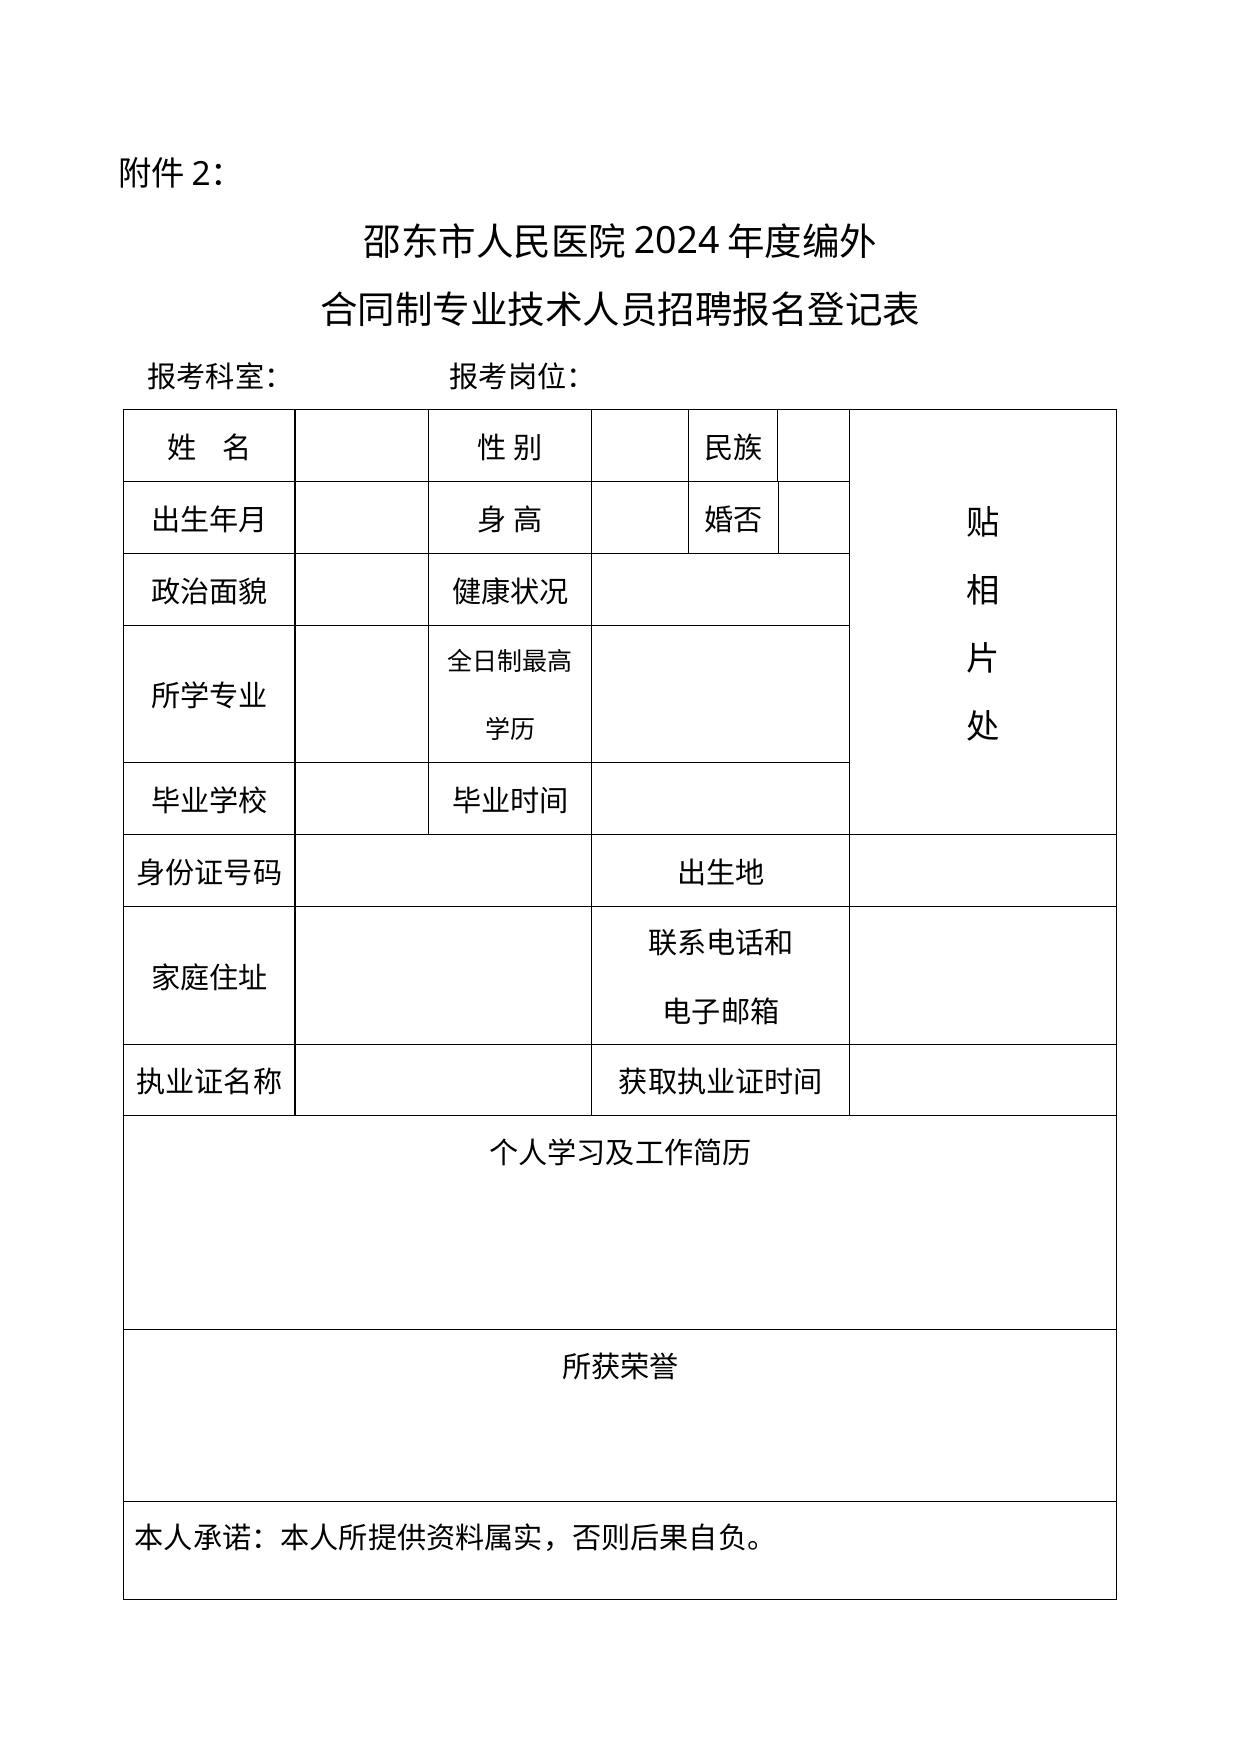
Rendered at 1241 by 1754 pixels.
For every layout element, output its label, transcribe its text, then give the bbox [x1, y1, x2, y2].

table_cell 执业证名称 [124, 1045, 294, 1115]
table_header 性 别 [429, 410, 591, 481]
table_cell [779, 482, 849, 553]
table_cell [592, 554, 849, 625]
table_cell 出生年月 [124, 482, 294, 553]
table_cell [296, 763, 428, 834]
text 邵东市人民医院2024年度编外 [118, 204, 1122, 273]
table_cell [124, 1502, 1116, 1598]
table_cell 毕业学校 [124, 763, 294, 834]
table_header 姓 名 [124, 410, 294, 481]
table_cell [296, 907, 591, 1043]
table_header [296, 410, 428, 481]
table_cell 家庭住址 [124, 907, 294, 1043]
table_cell 身 高 [429, 482, 591, 553]
table_cell 出生地 [592, 835, 849, 906]
table_header [592, 410, 688, 481]
table_cell [296, 835, 591, 906]
table_cell 获取执业证时间 [592, 1045, 849, 1115]
table_header [778, 410, 849, 481]
table_cell [592, 763, 849, 834]
text 附件2： [118, 136, 1122, 204]
table_cell 全日制最高学历 [429, 626, 591, 762]
table_cell 身份证号码 [124, 835, 294, 906]
table_cell [296, 626, 428, 762]
table_cell 毕业时间 [429, 763, 591, 834]
table_cell [296, 554, 428, 625]
table_cell 所学专业 [124, 626, 294, 762]
text 报考科室： 报考岗位： [118, 341, 1122, 409]
table_cell 个人学习及工作简历 [124, 1116, 1116, 1329]
table_cell [296, 1045, 591, 1115]
table_cell [592, 626, 849, 762]
table_header 贴 相 片 处 [850, 410, 1116, 834]
table_cell [850, 1045, 1116, 1115]
table_cell 健康状况 [429, 554, 591, 625]
table_cell [592, 482, 688, 553]
table_cell 婚否 [689, 482, 778, 553]
table_cell [850, 835, 1116, 906]
table_cell 政治面貌 [124, 554, 294, 625]
table_cell [850, 907, 1116, 1043]
table_header 民族 [689, 410, 777, 481]
table_cell 所获荣誉 [124, 1330, 1116, 1501]
text 合同制专业技术人员招聘报名登记表 [118, 273, 1122, 341]
table_cell [296, 482, 428, 553]
table_cell 联系电话和 电子邮箱 [592, 907, 849, 1043]
